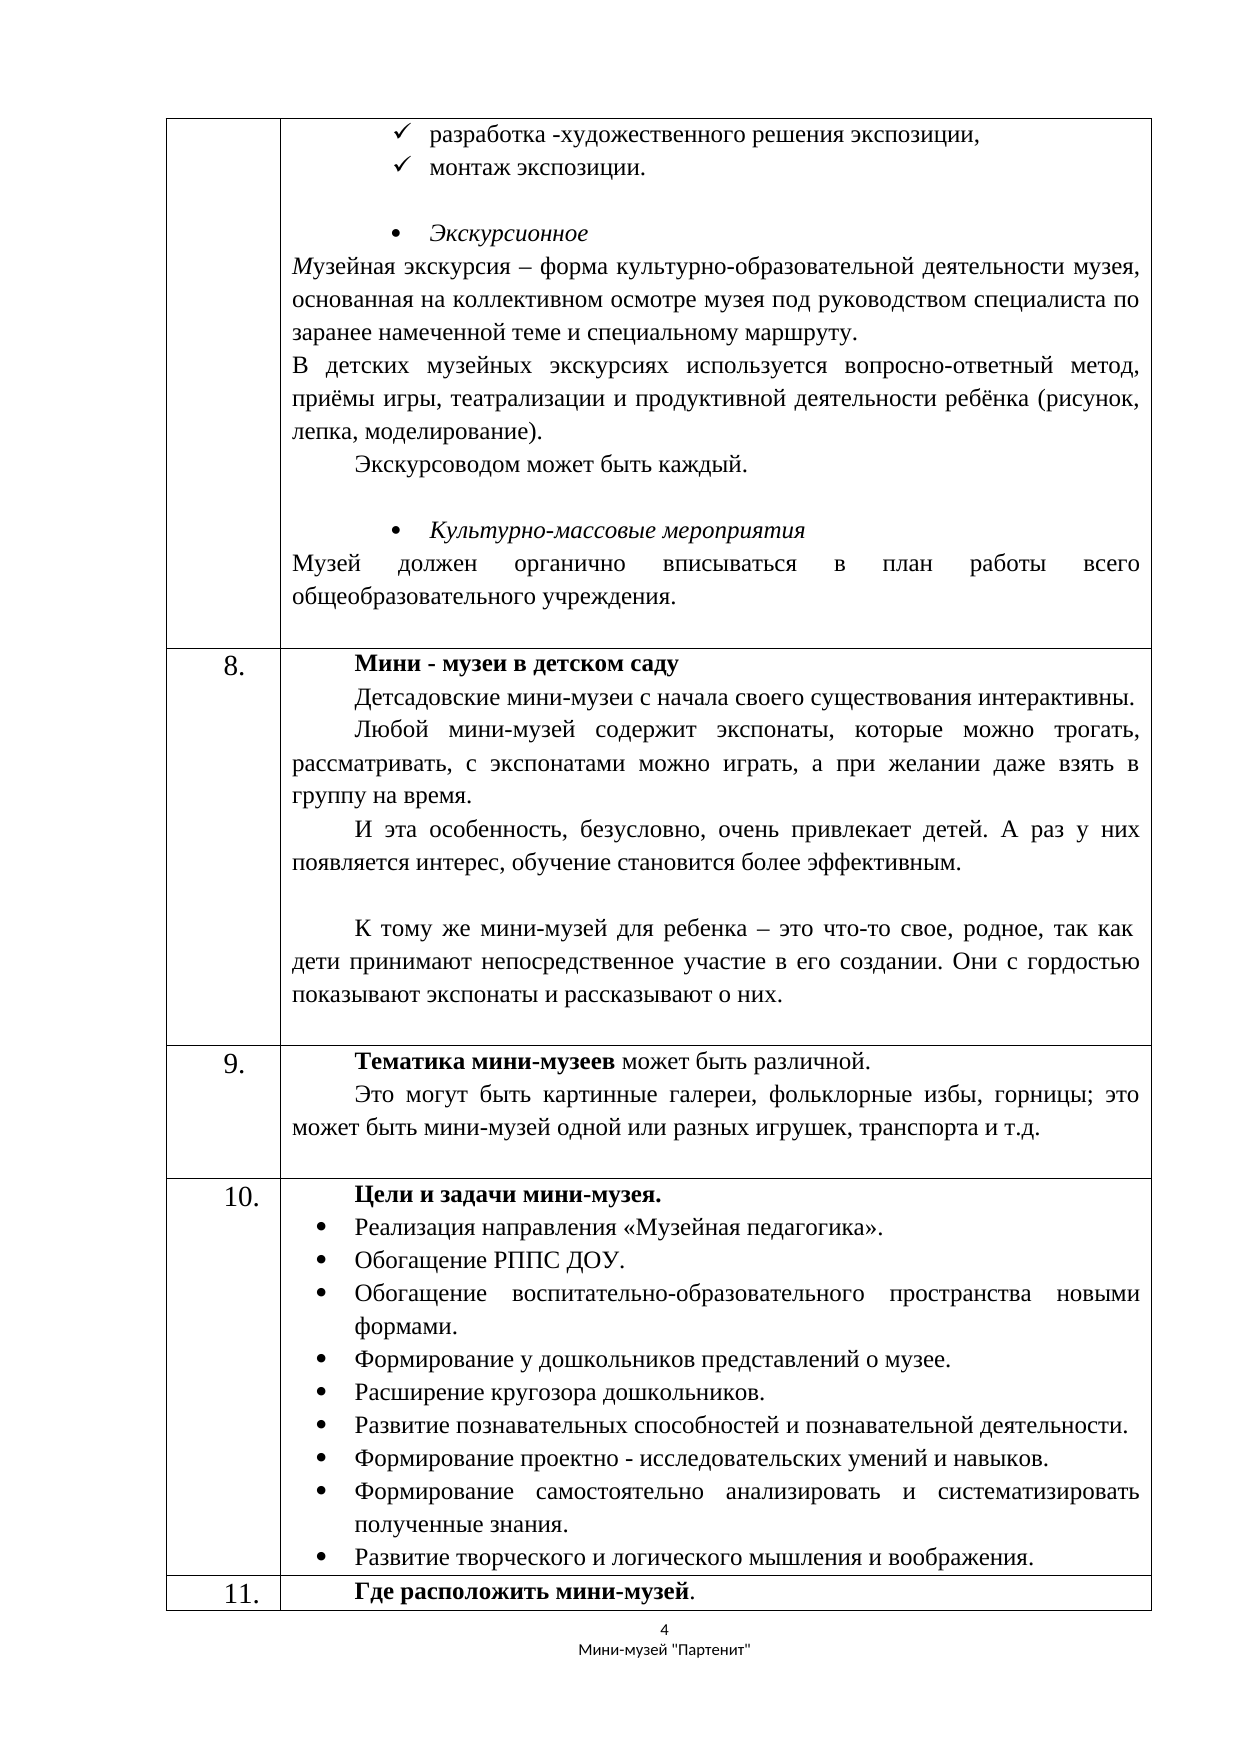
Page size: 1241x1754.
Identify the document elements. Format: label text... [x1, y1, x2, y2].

table_cell [167, 1179, 280, 1575]
table_cell [167, 649, 280, 1045]
table_cell [167, 119, 280, 647]
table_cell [281, 119, 1151, 647]
table_cell [167, 1046, 280, 1178]
table_cell Цели и задачи мини-музея. Реализация направления «Музейная педагогика». Обогащение РППС ДОУ. Обогащение воспитательно-образовательного пространства новыми формами. Формирование у дошкольников представлений о музее. Расширение кругозора дошкольников. Развитие познавательных способностей и познавательной деятельности. Формирование проектно - исследовательских умений и навыков. Формирование самостоятельно анализировать и систематизировать полученные знания. Развитие творческого и логического мышления и воображения. [281, 1179, 1151, 1575]
table_cell Мини - музеи в детском саду Детсадовские мини-музеи с начала своего существования интерактивны. Любой мини-музей содержит экспонаты, которые можно трогать, рассматривать, с экспонатами можно играть, а при желании даже взять в группу на время. И эта особенность, безусловно, очень привлекает детей. А раз у них появляется интерес, обучение становится более эффективным. К тому же мини-музей для ребенка – это что-то свое, родное, так как дети принимают непосредственное участие в его создании. Они с гордостью показывают экспонаты и рассказывают о них. [281, 649, 1151, 1045]
table_cell Тематика мини-музеев может быть различной. Это могут быть картинные галереи, фольклорные избы, горницы; это может быть мини-музей одной или разных игрушек, транспорта и т.д. [281, 1046, 1151, 1178]
table_cell [167, 1576, 280, 1610]
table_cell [281, 1576, 1151, 1610]
